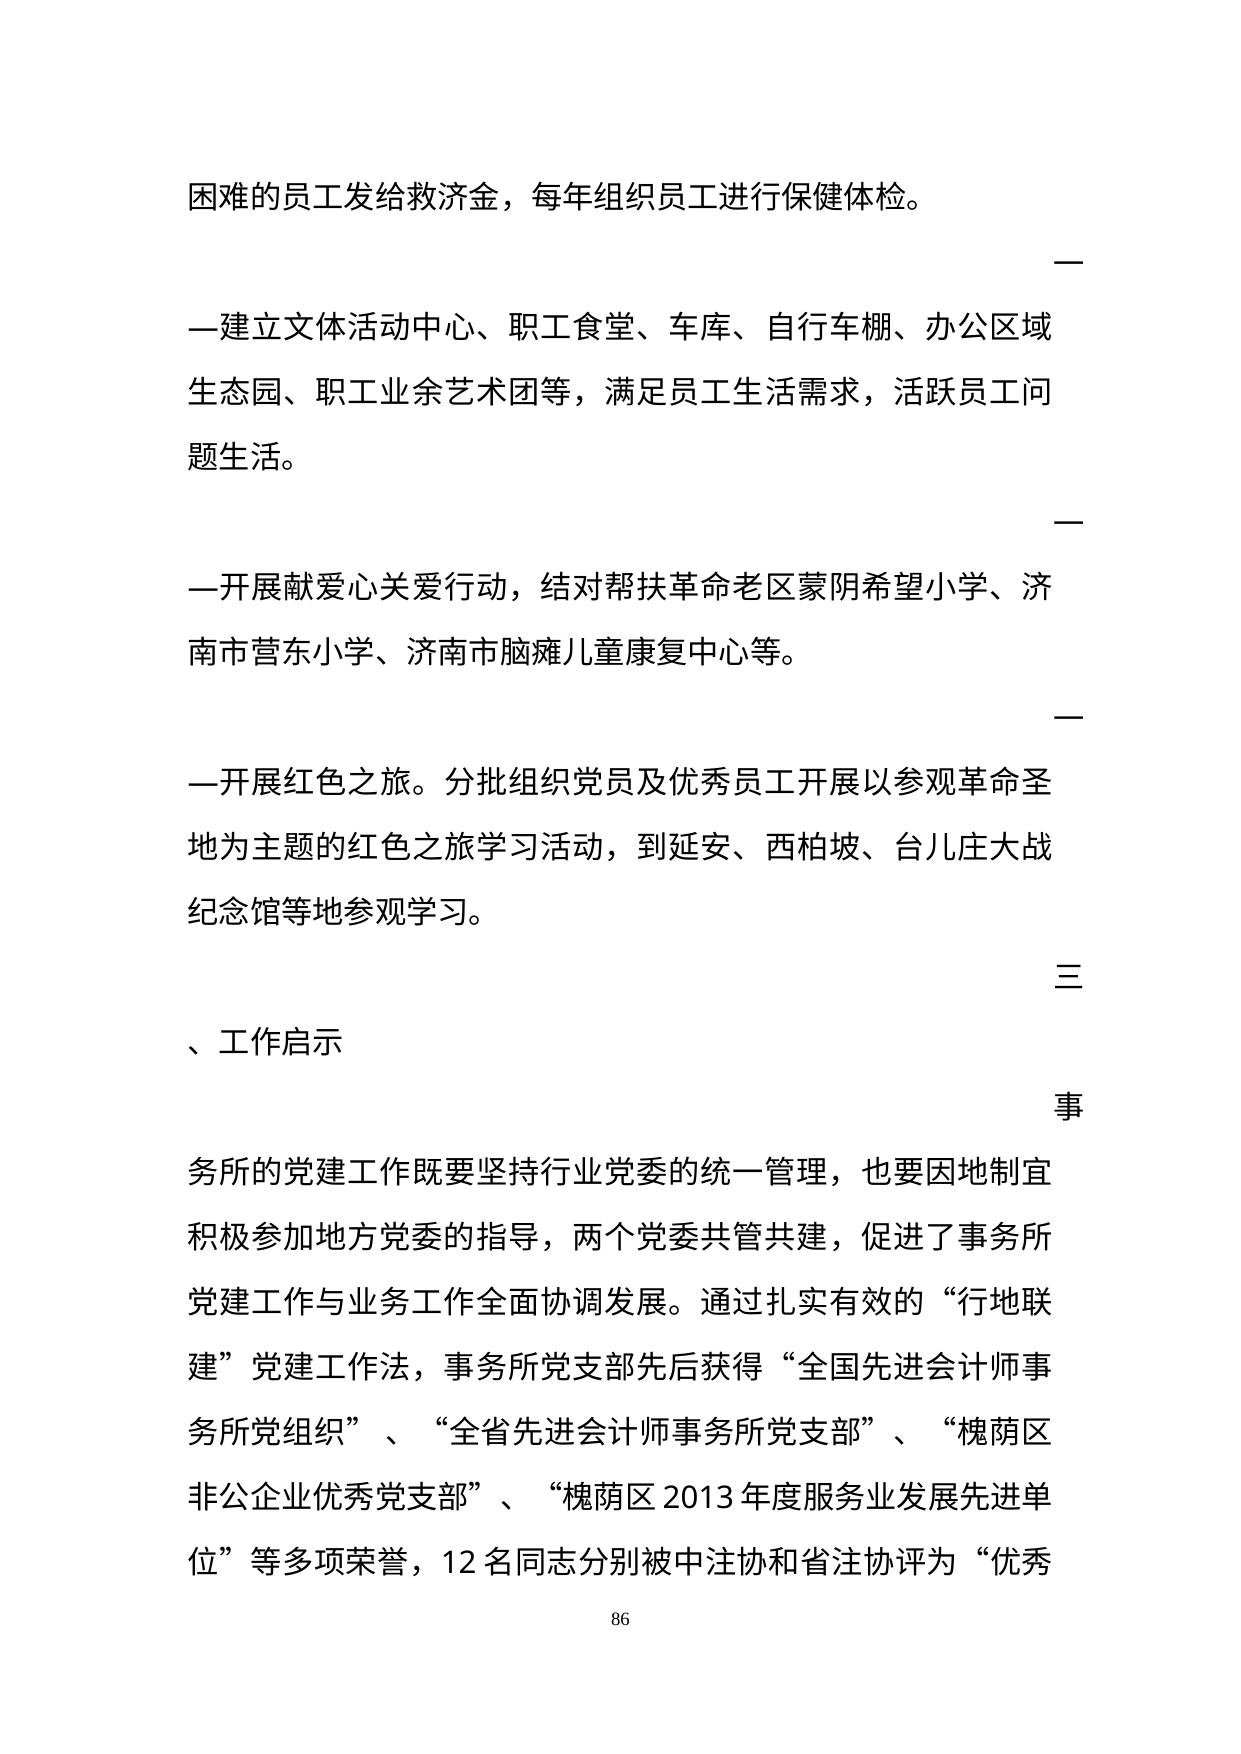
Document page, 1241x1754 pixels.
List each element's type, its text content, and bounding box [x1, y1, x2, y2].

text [187, 162, 1053, 227]
text ——开展献爱心关爱行动，结对帮扶革命老区蒙阴希望小学、济南市营东小学、济南市脑瘫儿童康复中心等。 [187, 487, 1053, 682]
text ——建立文体活动中心、职工食堂、车库、自行车棚、办公区域生态园、职工业余艺术团等，满足员工生活需求，活跃员工问题生活。 [187, 227, 1053, 487]
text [187, 1072, 1053, 1592]
text ——开展红色之旅。分批组织党员及优秀员工开展以参观革命圣地为主题的红色之旅学习活动，到延安、西柏坡、台儿庄大战纪念馆等地参观学习。 [187, 682, 1053, 942]
text 三、工作启示 [187, 942, 1053, 1072]
